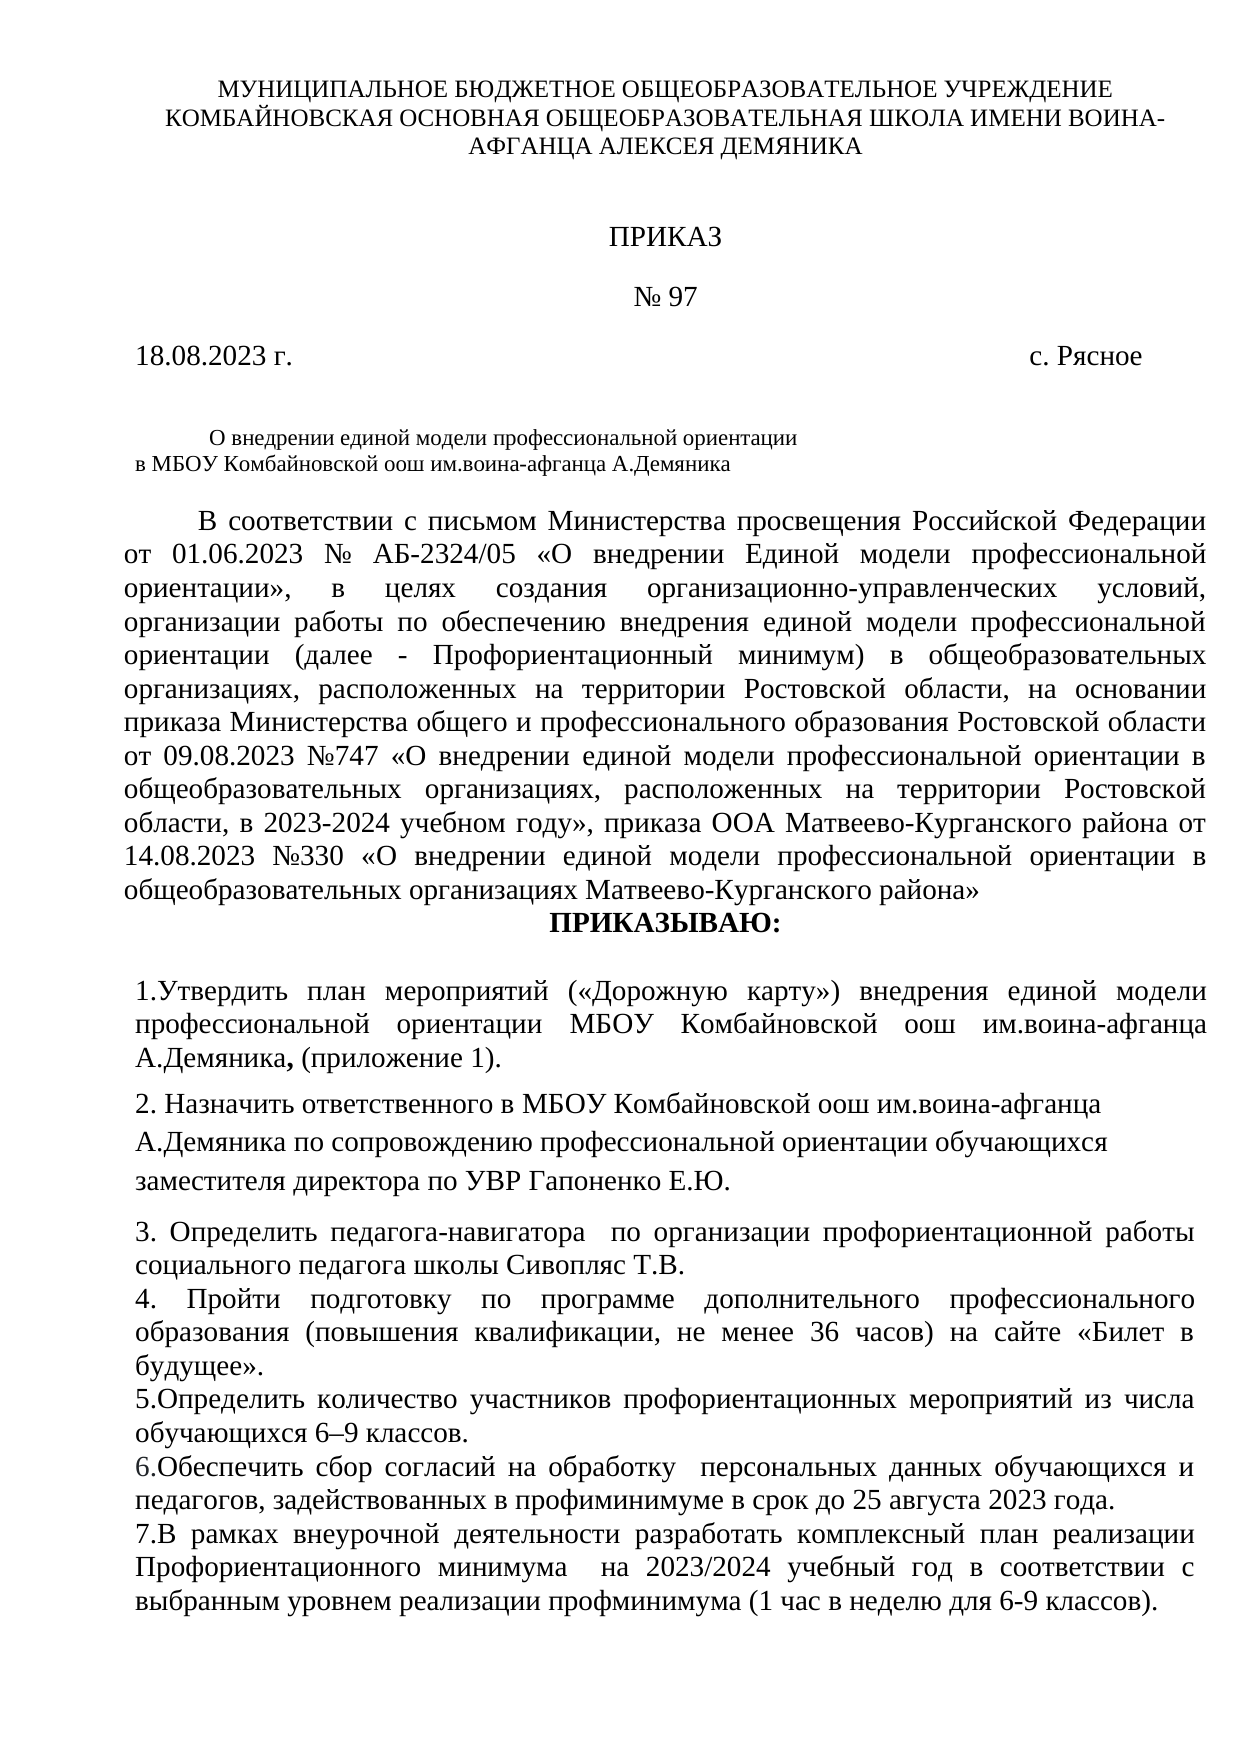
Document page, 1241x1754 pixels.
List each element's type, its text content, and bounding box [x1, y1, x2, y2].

text 5.Определить количество участников профориентационных мероприятий из числа обучающихся 6–9 классов. [135, 1382, 1196, 1449]
text ПРИКАЗ [135, 219, 1196, 253]
text № 97 [135, 279, 1196, 312]
text 7.В рамках внеурочной деятельности разработать комплексный план реализации Профориентационного минимума на 2023/2024 учебный год в соответствии с выбранным уровнем реализации профминимума (1 час в неделю для 6-9 классов). [135, 1516, 1196, 1616]
text ПРИКАЗЫВАЮ: [135, 906, 1196, 939]
text МУНИЦИПАЛЬНОЕ БЮДЖЕТНОЕ ОБЩЕОБРАЗОВАТЕЛЬНОЕ УЧРЕЖДЕНИЕ КОМБАЙНОВСКАЯ ОСНОВНАЯ ОБЩЕОБРАЗОВАТЕЛЬНАЯ ШКОЛА ИМЕНИ ВОИНА-АФГАНЦА АЛЕКСЕЯ ДЕМЯНИКА [135, 74, 1196, 160]
text О внедрении единой модели профессиональной ориентации в МБОУ Комбайновской оош им.воина-афганца А.Демяника [135, 424, 1196, 477]
text 3. Определить педагога-навигатора по организации профориентационной работы социального педагога школы Сивопляс Т.В. [135, 1214, 1196, 1281]
list 1.Утвердить план мероприятий («Дорожную карту») внедрения единой модели профессиональной ориентации МБОУ Комбайновской оош им.воина-афганца А.Демяника, (приложение 1). [135, 973, 1207, 1073]
text В соответствии с письмом Министерства просвещения Российской Федерации от 01.06.2023 № АБ-2324/05 «О внедрении Единой модели профессиональной ориентации», в целях создания организационно-управленческих условий, организации работы по обеспечению внедрения единой модели профессиональной ориентации (далее - Профориентационный минимум) в общеобразовательных организациях, расположенных на территории Ростовской области, на основании приказа Министерства общего и профессионального образования Ростовской области от 09.08.2023 №747 «О внедрении единой модели профессиональной ориентации в общеобразовательных организациях, расположенных на территории Ростовской области, в 2023-2024 учебном году», приказа ООА Матвеево-Курганского района от 14.08.2023 №330 «О внедрении единой модели профессиональной ориентации в общеобразовательных организациях Матвеево-Курганского района» [124, 503, 1207, 906]
text 18.08.2023 г. с. Рясное [135, 338, 1196, 372]
text 2. Назначить ответственного в МБОУ Комбайновской оош им.воина-афганца А.Демяника по сопровождению профессиональной ориентации обучающихся заместителя директора по УВР Гапоненко Е.Ю. [135, 1086, 1192, 1196]
text 6.Обеспечить сбор согласий на обработку персональных данных обучающихся и педагогов, задействованных в профиминимуме в срок до 25 августа 2023 года. [135, 1449, 1196, 1516]
text 4. Пройти подготовку по программе дополнительного профессионального образования (повышения квалификации, не менее 36 часов) на сайте «Билет в будущее». [135, 1281, 1196, 1382]
